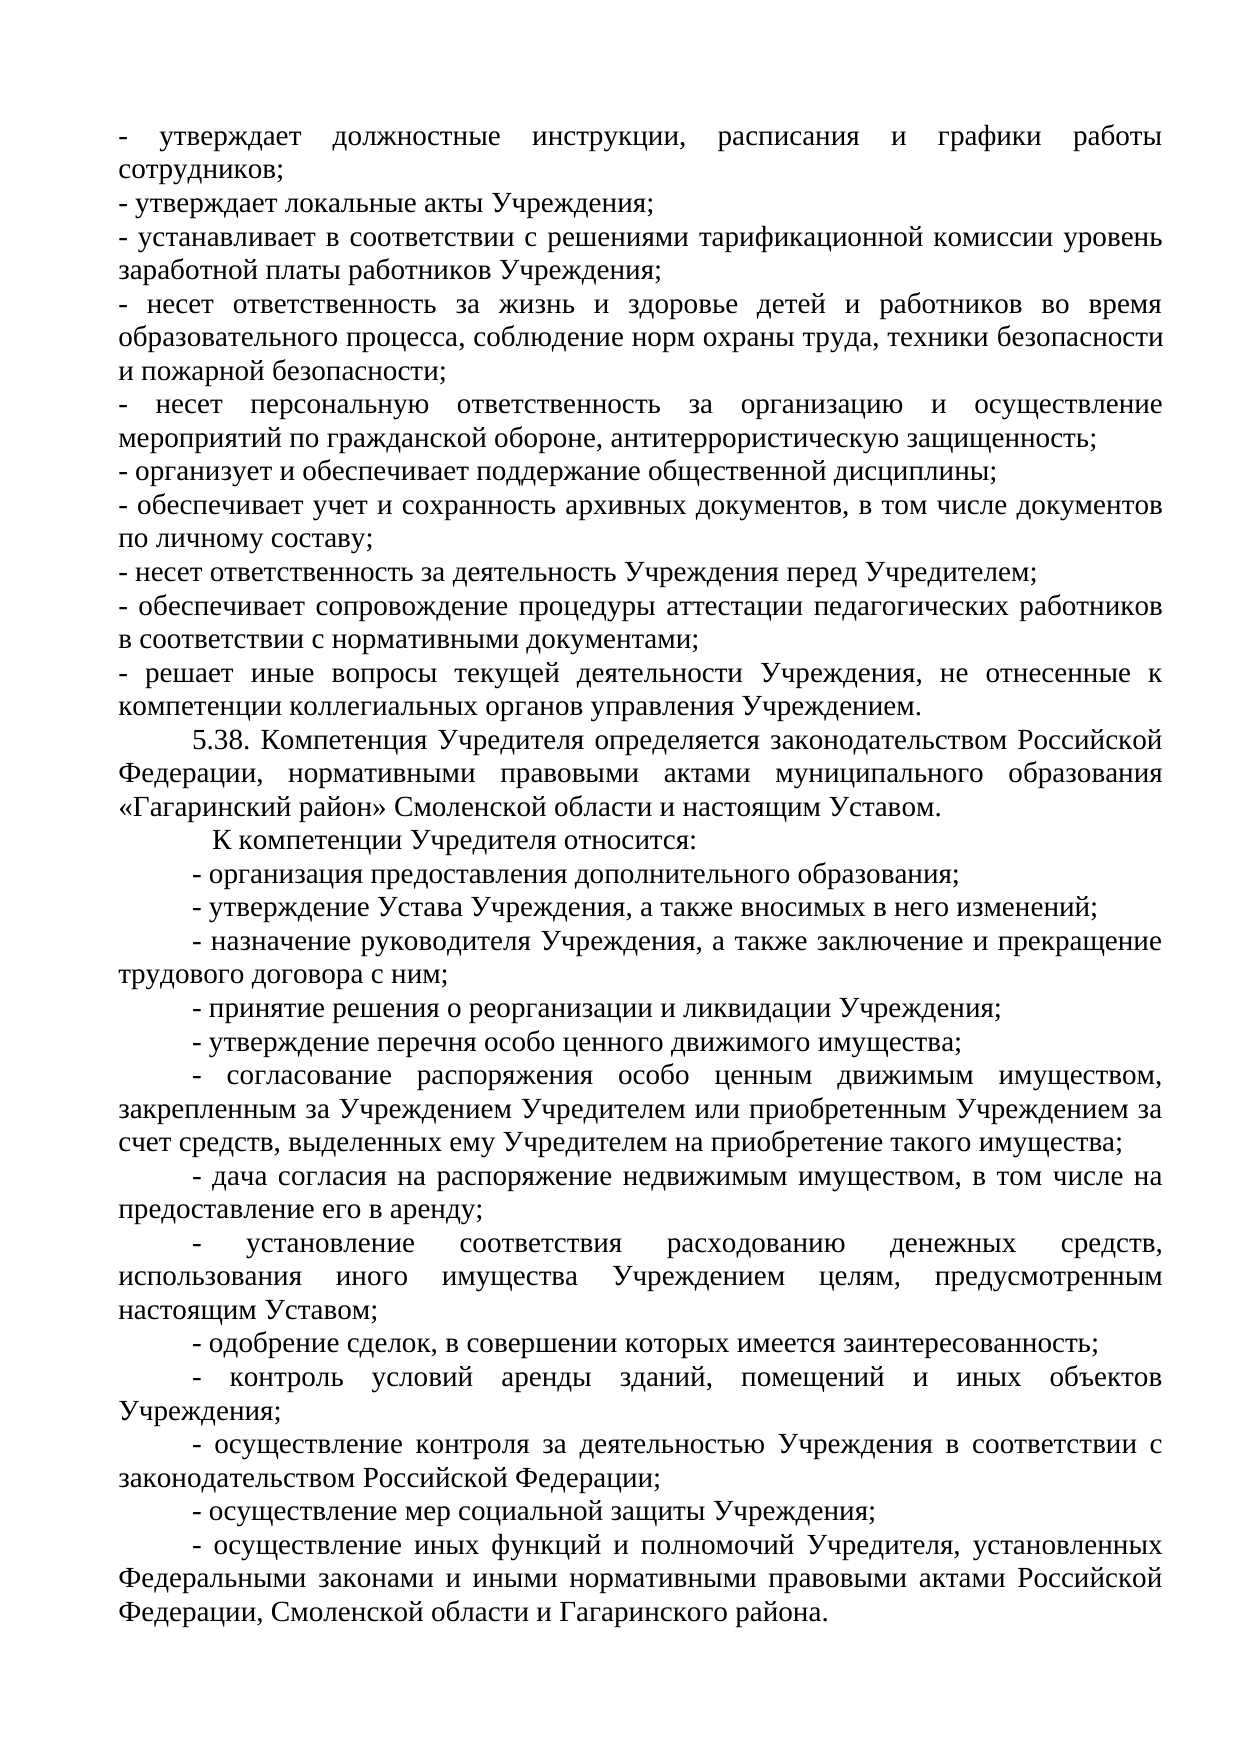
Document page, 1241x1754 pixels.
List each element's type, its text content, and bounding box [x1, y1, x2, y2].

text - организует и обеспечивает поддержание общественной дисциплины; [118, 453, 1163, 487]
text - утверждает локальные акты Учреждения; [118, 185, 1163, 219]
text - дача согласия на распоряжение недвижимым имуществом, в том числе на предоставление его в аренду; [118, 1158, 1163, 1225]
text - утверждает должностные инструкции, расписания и графики работы сотрудников; [118, 118, 1163, 185]
text - установление соответствия расходованию денежных средств, использования иного имущества Учреждением целям, предусмотренным настоящим Уставом; [118, 1225, 1163, 1326]
text - несет ответственность за деятельность Учреждения перед Учредителем; [118, 554, 1163, 588]
text - назначение руководителя Учреждения, а также заключение и прекращение трудового договора с ним; [118, 923, 1163, 990]
text - одобрение сделок, в совершении которых имеется заинтересованность; [118, 1326, 1163, 1359]
text - утверждение перечня особо ценного движимого имущества; [118, 1024, 1163, 1057]
text - несет ответственность за жизнь и здоровье детей и работников во время образовательного процесса, соблюдение норм охраны труда, техники безопасности и пожарной безопасности; [118, 286, 1163, 386]
text - осуществление иных функций и полномочий Учредителя, установленных Федеральными законами и иными нормативными правовыми актами Российской Федерации, Смоленской области и Гагаринского района. [118, 1527, 1163, 1627]
text 5.38. Компетенция Учредителя определяется законодательством Российской Федерации, нормативными правовыми актами муниципального образования «Гагаринский район» Смоленской области и настоящим Уставом. [118, 722, 1163, 822]
text - контроль условий аренды зданий, помещений и иных объектов Учреждения; [118, 1359, 1163, 1426]
text - осуществление контроля за деятельностью Учреждения в соответствии с законодательством Российской Федерации; [118, 1426, 1163, 1493]
text - обеспечивает учет и сохранность архивных документов, в том числе документов по личному составу; [118, 487, 1163, 554]
text - утверждение Устава Учреждения, а также вносимых в него изменений; [118, 889, 1163, 923]
text - устанавливает в соответствии с решениями тарификационной комиссии уровень заработной платы работников Учреждения; [118, 219, 1163, 286]
text - согласование распоряжения особо ценным движимым имуществом, закрепленным за Учреждением Учредителем или приобретенным Учреждением за счет средств, выделенных ему Учредителем на приобретение такого имущества; [118, 1057, 1163, 1158]
text - несет персональную ответственность за организацию и осуществление мероприятий по гражданской обороне, антитеррористическую защищенность; [118, 386, 1163, 453]
text - принятие решения о реорганизации и ликвидации Учреждения; [118, 990, 1163, 1024]
text - обеспечивает сопровождение процедуры аттестации педагогических работников в соответствии с нормативными документами; [118, 588, 1163, 655]
text - организация предоставления дополнительного образования; [118, 856, 1163, 889]
text - осуществление мер социальной защиты Учреждения; [118, 1493, 1163, 1527]
text К компетенции Учредителя относится: [118, 822, 1163, 856]
text - решает иные вопросы текущей деятельности Учреждения, не отнесенные к компетенции коллегиальных органов управления Учреждением. [118, 655, 1163, 722]
